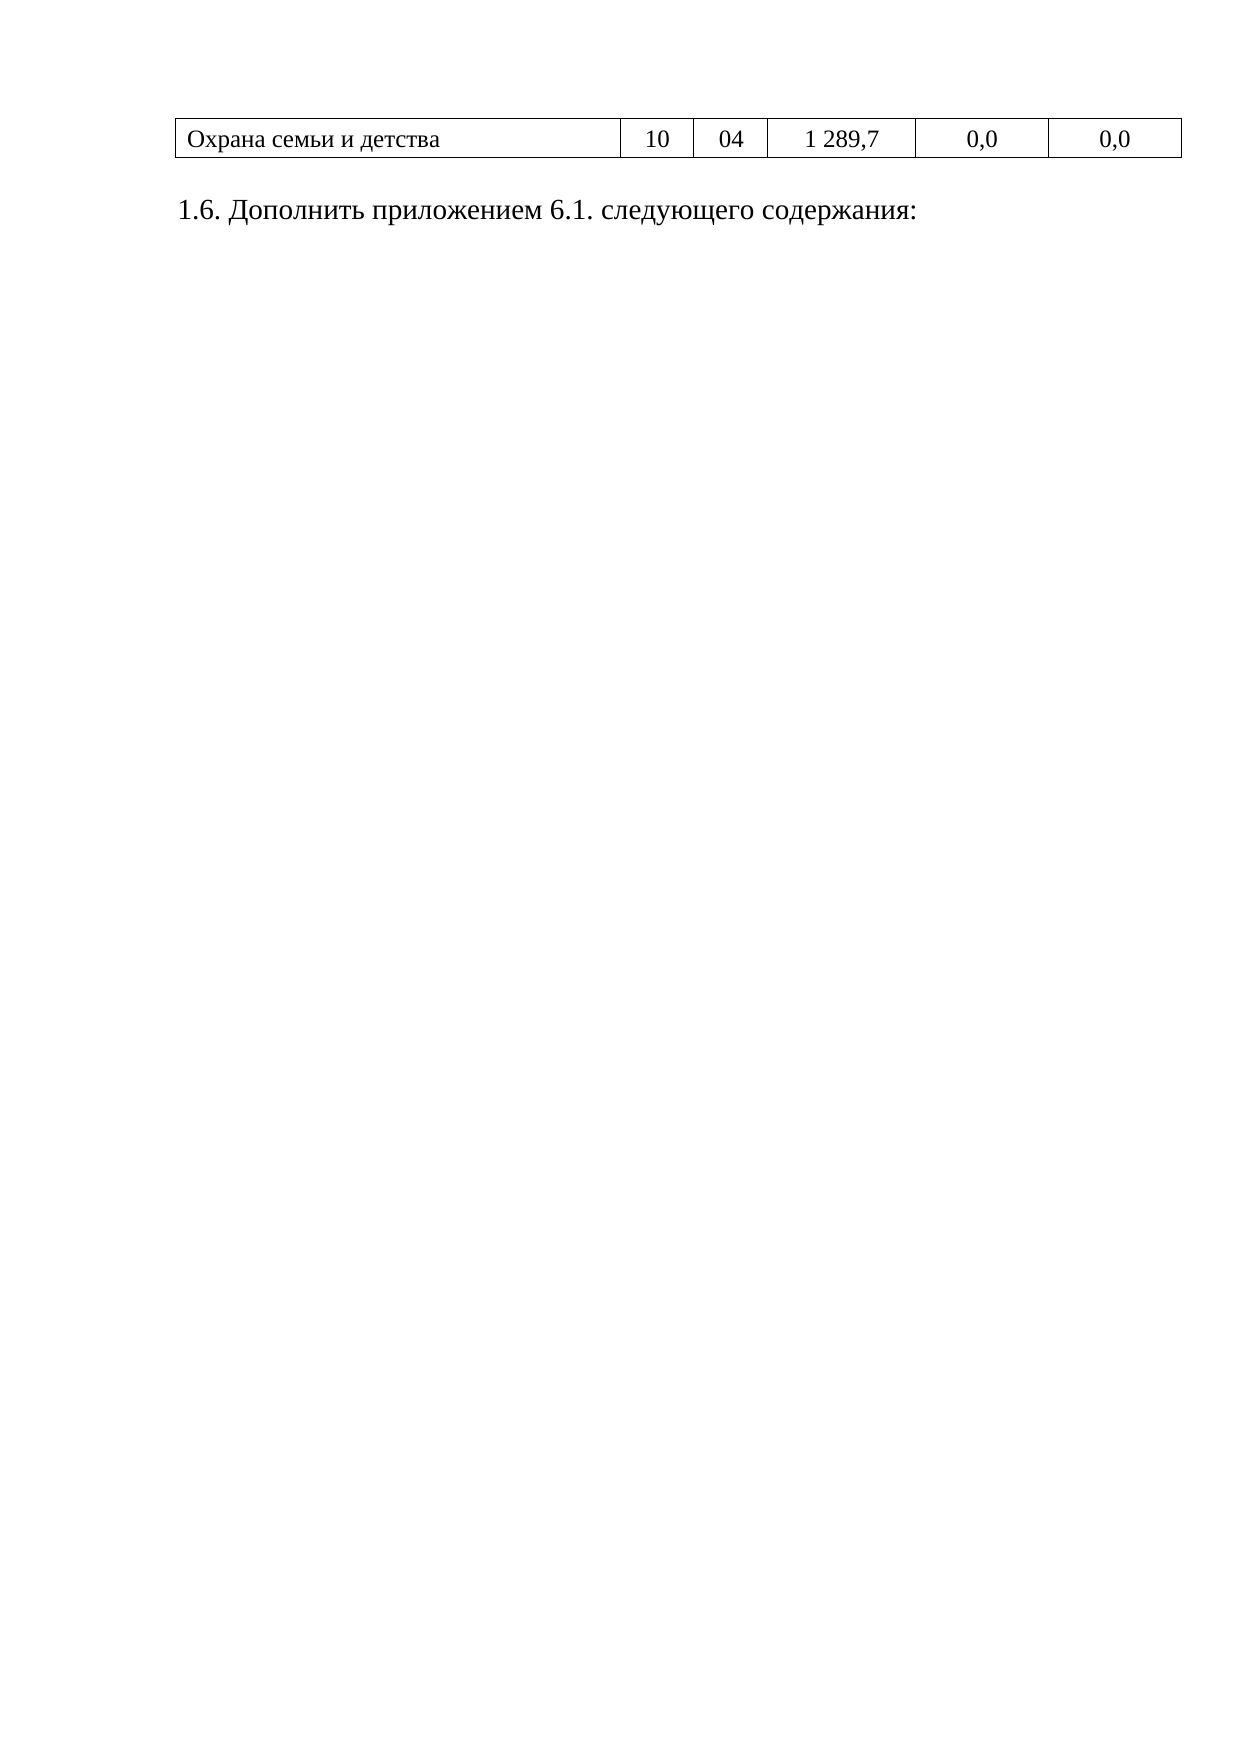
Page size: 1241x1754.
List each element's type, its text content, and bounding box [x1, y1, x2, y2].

table_cell 0,0 [916, 119, 1048, 157]
text 1.6. Дополнить приложением 6.1. следующего содержания: [177, 192, 1181, 225]
table_cell 10 [621, 119, 693, 157]
table_cell Охрана семьи и детства [176, 119, 620, 157]
table_cell 1 289,7 [768, 119, 915, 157]
table_cell 04 [694, 119, 767, 157]
table_cell 0,0 [1049, 119, 1181, 157]
